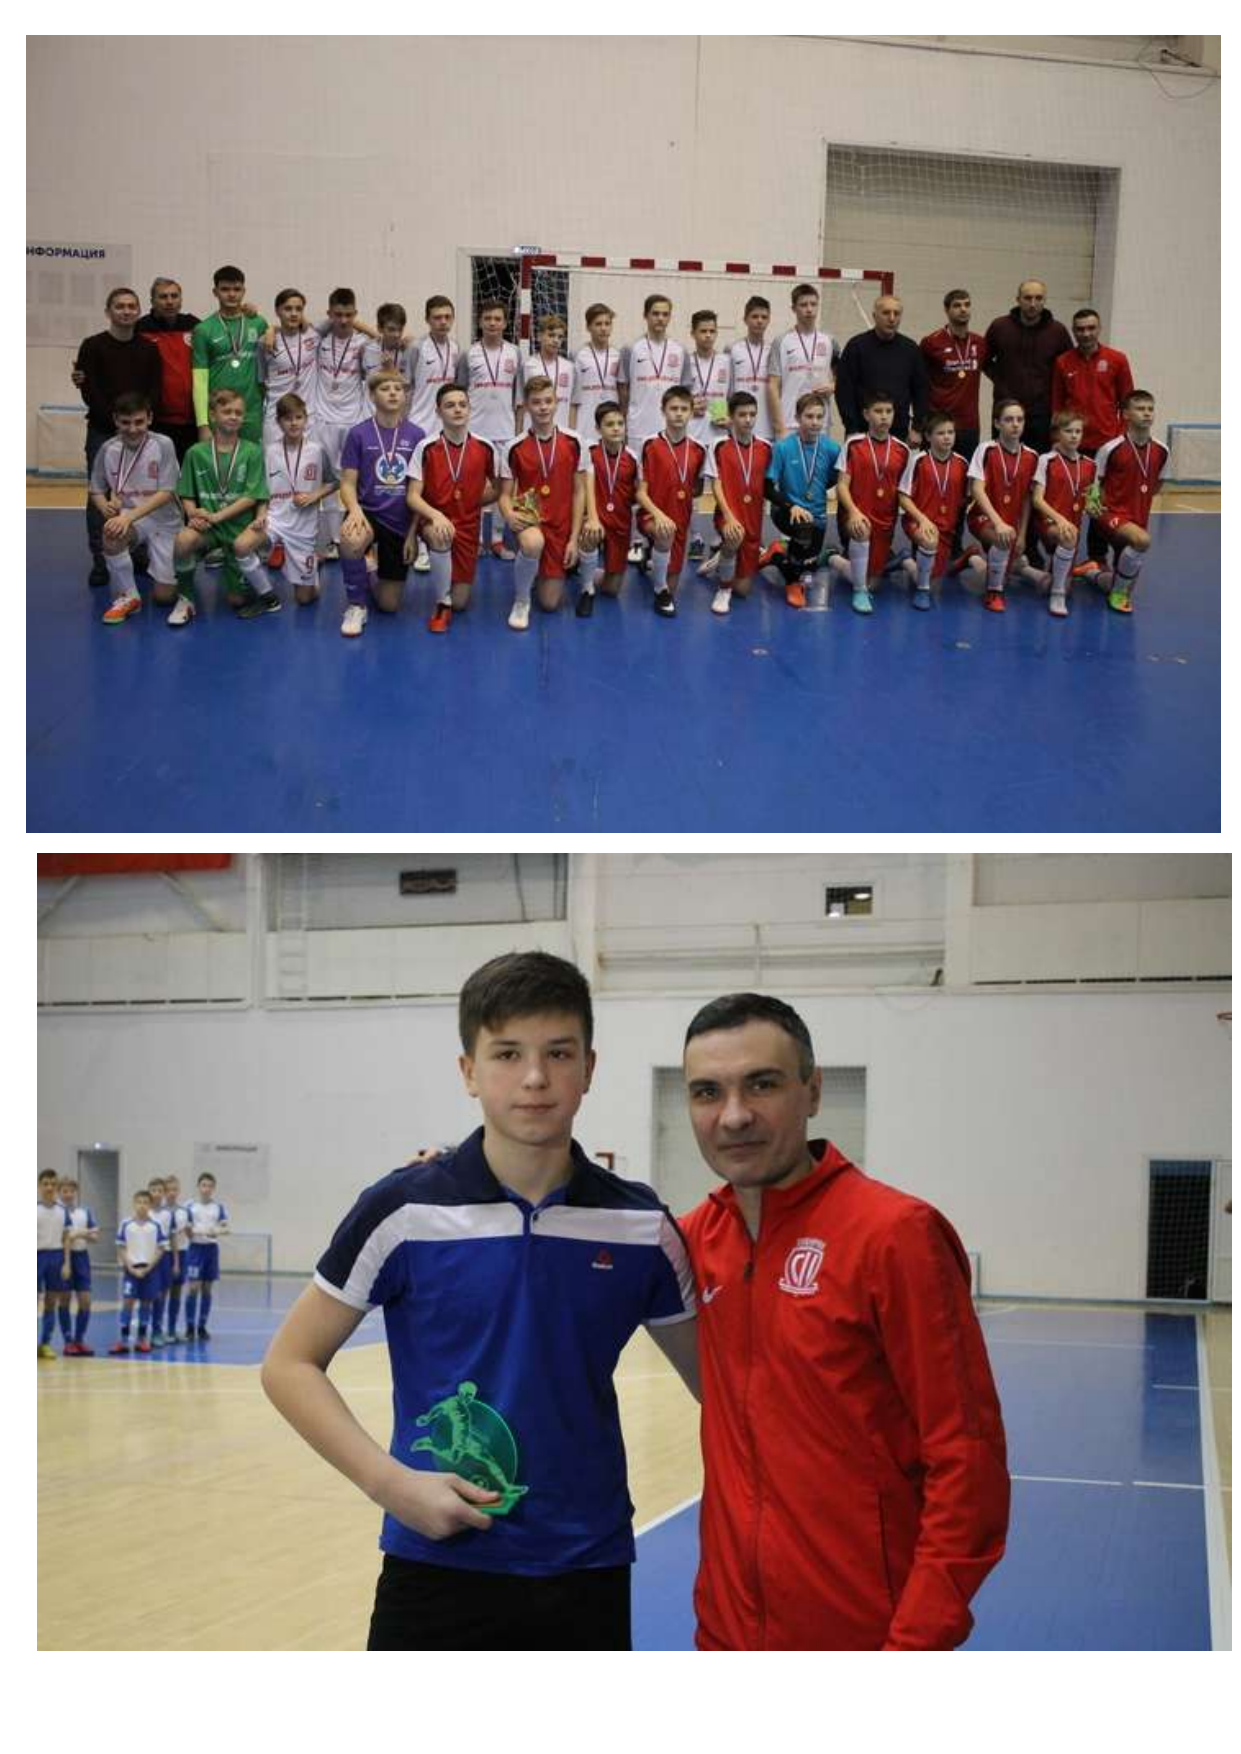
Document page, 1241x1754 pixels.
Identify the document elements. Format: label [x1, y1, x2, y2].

picture [37, 853, 1232, 1651]
picture [26, 35, 1221, 833]
